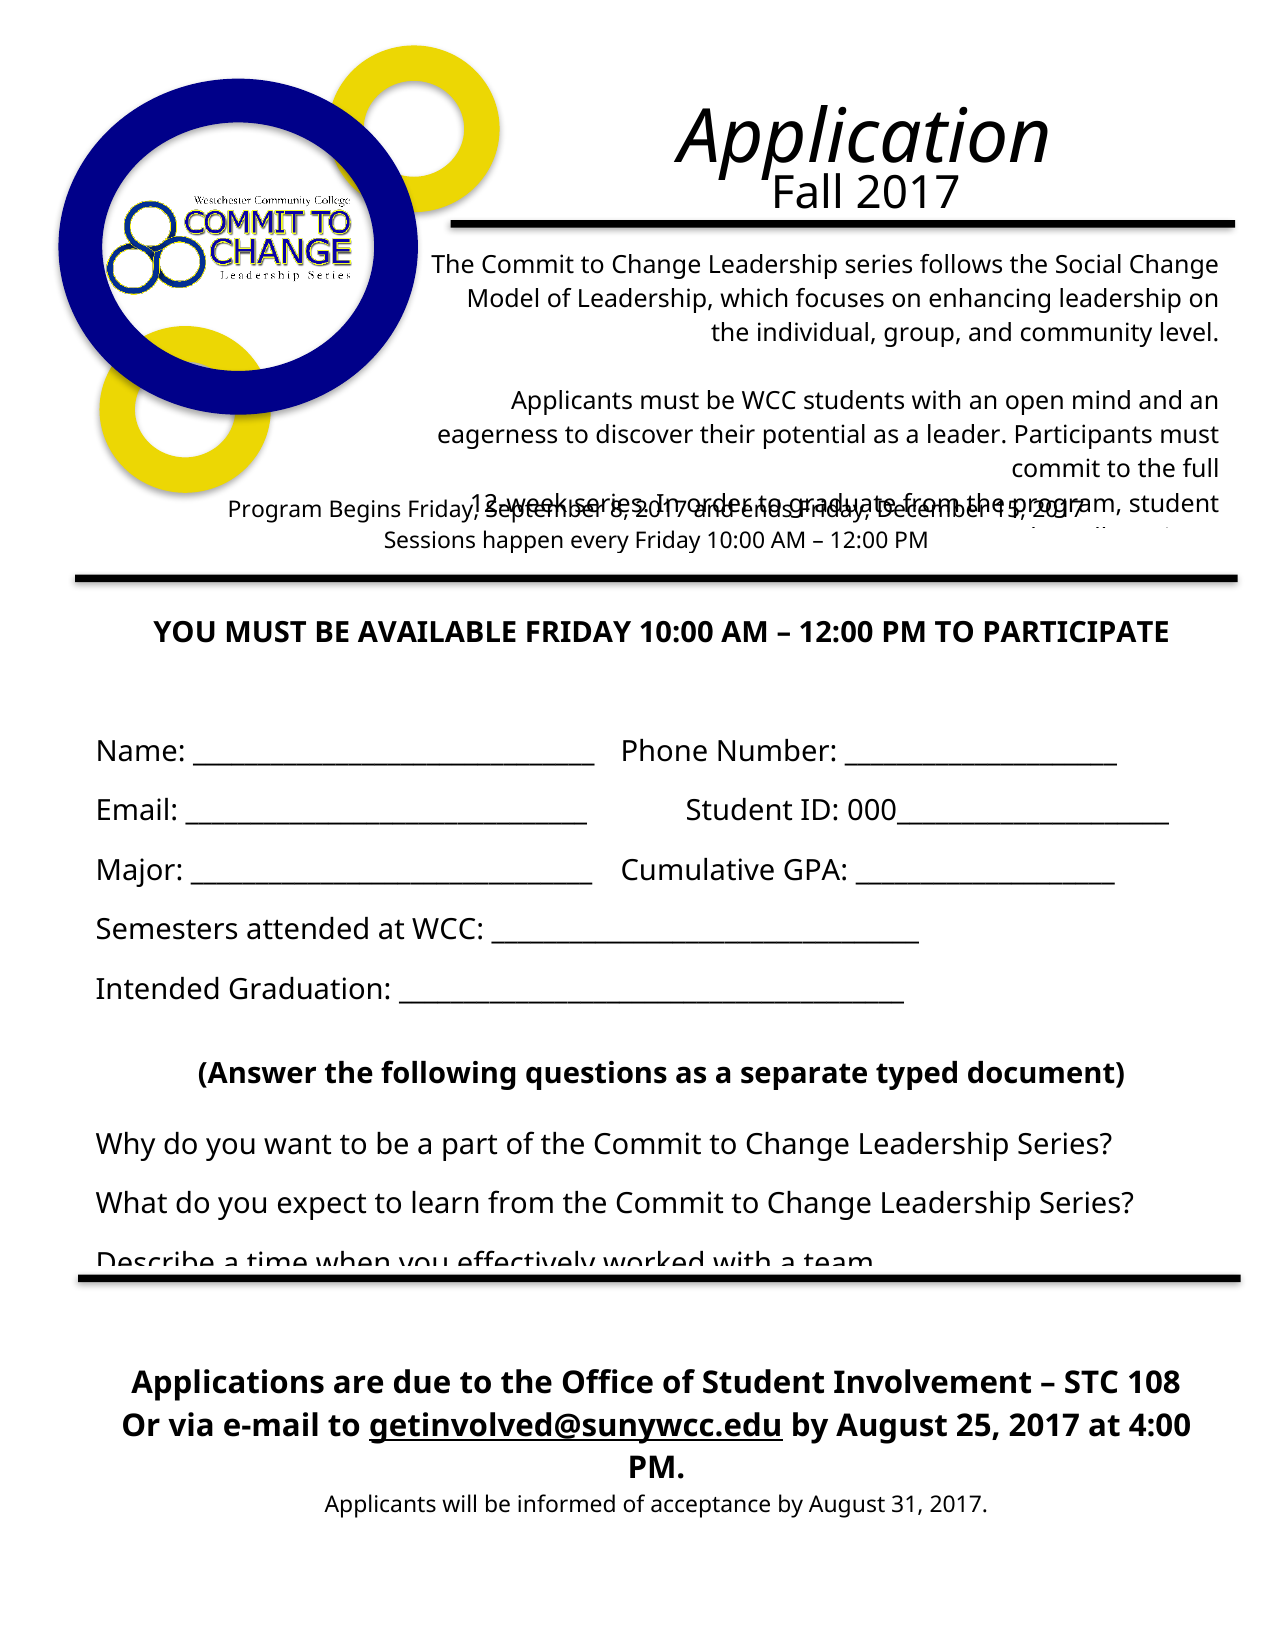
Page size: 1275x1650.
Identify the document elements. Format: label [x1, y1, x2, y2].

picture [103, 168, 365, 297]
